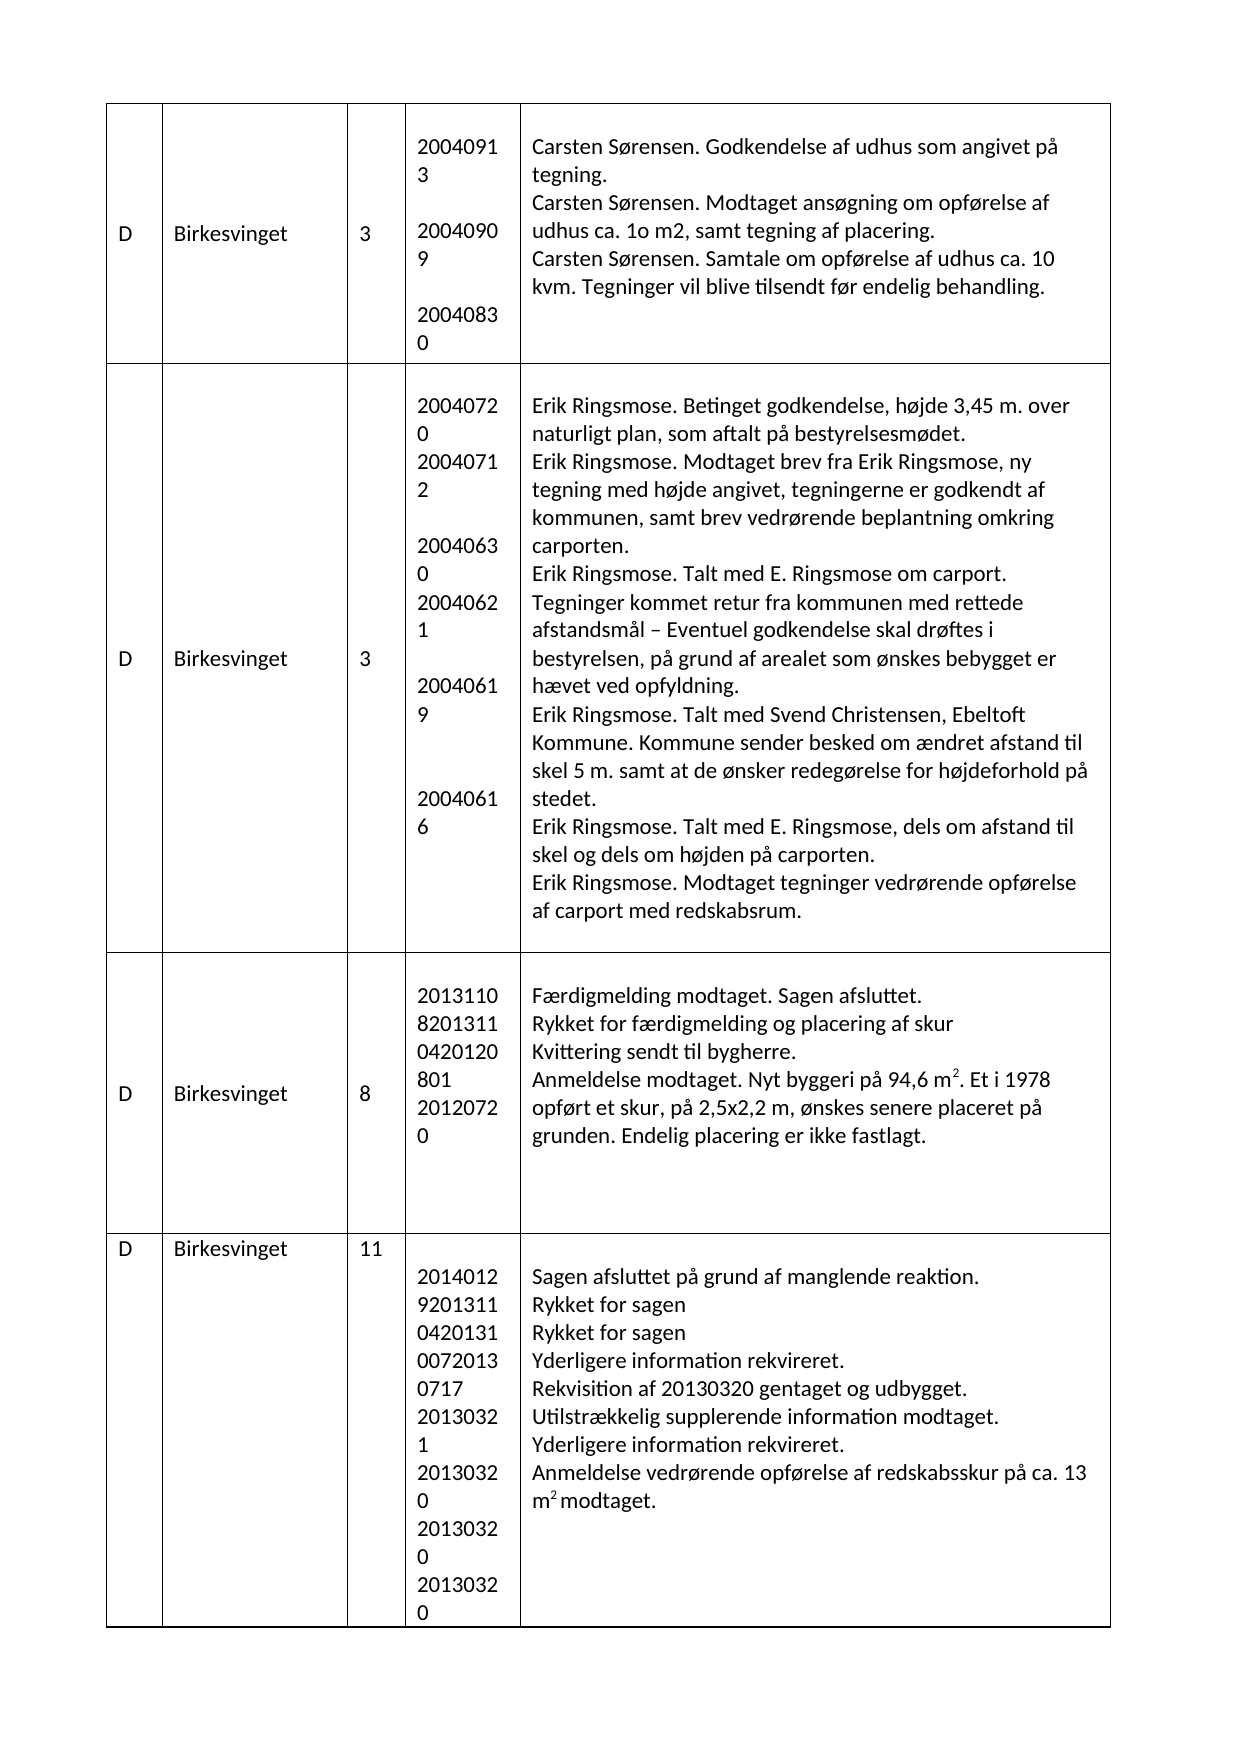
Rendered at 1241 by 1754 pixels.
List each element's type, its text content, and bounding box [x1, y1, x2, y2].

table_cell 11 [348, 1234, 405, 1626]
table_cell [521, 1234, 1110, 1626]
table_cell Erik Ringsmose. Betinget godkendelse, højde 3,45 m. over naturligt plan, som aftalt på bestyrelsesmødet. Erik Ringsmose. Modtaget brev fra Erik Ringsmose, ny tegning med højde angivet, tegningerne er godkendt af kommunen, samt brev vedrørende beplantning omkring carporten. Erik Ringsmose. Talt med E. Ringsmose om carport. Tegninger kommet retur fra kommunen med rettede afstandsmål – Eventuel godkendelse skal drøftes i bestyrelsen, på grund af arealet som ønskes bebygget er hævet ved opfyldning. Erik Ringsmose. Talt med Svend Christensen, Ebeltoft Kommune. Kommune sender besked om ændret afstand til skel 5 m. samt at de ønsker redegørelse for højdeforhold på stedet. Erik Ringsmose. Talt med E. Ringsmose, dels om afstand til skel og dels om højden på carporten. Erik Ringsmose. Modtaget tegninger vedrørende opførelse af carport med redskabsrum. [521, 364, 1110, 952]
table_cell D [107, 953, 162, 1233]
table_cell Birkesvinget [163, 104, 347, 362]
table_cell D [107, 104, 162, 362]
table_cell Carsten Sørensen. Godkendelse af udhus som angivet på tegning. Carsten Sørensen. Modtaget ansøgning om opførelse af udhus ca. 1o m2, samt tegning af placering. Carsten Sørensen. Samtale om opførelse af udhus ca. 10 kvm. Tegninger vil blive tilsendt før endelig behandling. [521, 104, 1110, 362]
table_cell 3 [348, 364, 405, 952]
table_cell D [107, 364, 162, 952]
table_cell Birkesvinget [163, 953, 347, 1233]
table_cell 20040720 20040712 20040630 20040621 20040619 20040616 [406, 364, 520, 952]
table_cell 20040913 20040909 20040830 [406, 104, 520, 362]
table_cell Birkesvinget [163, 1234, 347, 1626]
table_cell Birkesvinget [163, 364, 347, 952]
table_cell 3 [348, 104, 405, 362]
table_cell 8 [348, 953, 405, 1233]
table_cell D [107, 1234, 162, 1626]
table_cell Færdigmelding modtaget. Sagen afsluttet. Rykket for færdigmelding og placering af skur Kvittering sendt til bygherre. Anmeldelse modtaget. Nyt byggeri på 94,6 m2. Et i 1978 opført et skur, på 2,5x2,2 m, ønskes senere placeret på grunden. Endelig placering er ikke fastlagt. [521, 953, 1110, 1233]
table_cell 201311082013110420120801 20120720 [406, 953, 520, 1233]
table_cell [406, 1234, 520, 1626]
